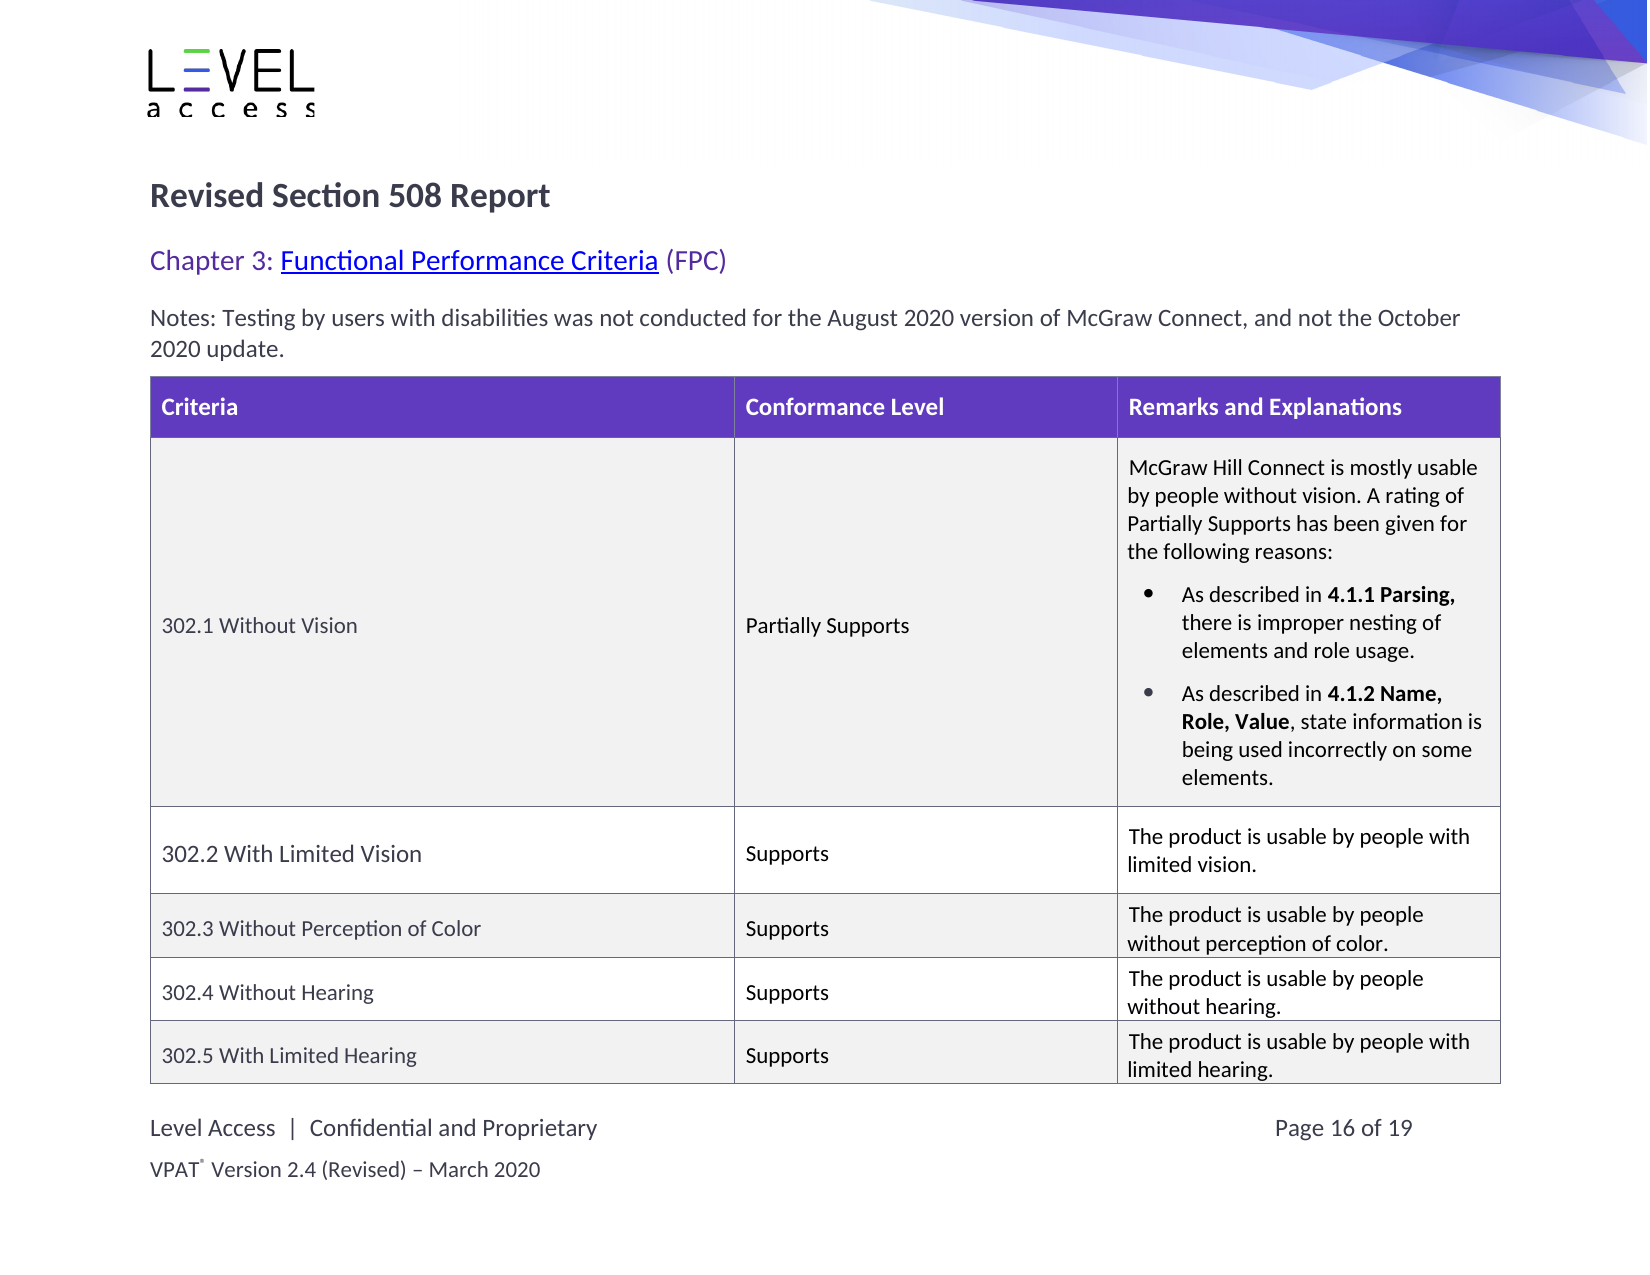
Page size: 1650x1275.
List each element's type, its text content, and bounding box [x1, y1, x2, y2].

table_cell Supports [735, 1021, 1117, 1083]
table_cell Supports [735, 958, 1117, 1020]
text Notes: Testing by users with disabilities was not conducted for the August 2020 version of McGraw Connect, and not the October 2020 update. [150, 302, 1500, 363]
table_cell Partially Supports [735, 438, 1117, 806]
table_cell The product is usable by people with limited hearing. [1118, 1021, 1500, 1083]
table_cell The product is usable by people without perception of color. [1118, 894, 1500, 957]
table_header Criteria [151, 377, 734, 437]
table_cell 302.2 With Limited Vision [151, 807, 734, 893]
subtitle Chapter 3: Functional Performance Criteria (FPC) [150, 242, 1500, 277]
picture [453, 0, 1647, 165]
table_header Conformance Level [735, 377, 1117, 437]
table_cell Supports [735, 894, 1117, 957]
table_cell McGraw Hill Connect is mostly usable by people without vision. A rating of Partially Supports has been given for the following reasons: As described in 4.1.1 Parsing, there is improper nesting of elements and role usage. As described in 4.1.2 Name, Role, Value, state information is being used incorrectly on some elements. [1118, 438, 1500, 806]
table_cell 302.5 With Limited Hearing [151, 1021, 734, 1083]
table_cell The product is usable by people with limited vision. [1118, 807, 1500, 893]
subtitle Revised Section 508 Report [150, 173, 1500, 217]
table_cell 302.1 Without Vision [151, 438, 734, 806]
table_cell 302.4 Without Hearing [151, 958, 734, 1020]
table_cell Supports [735, 807, 1117, 893]
table_cell The product is usable by people without hearing. [1118, 958, 1500, 1020]
table_header Remarks and Explanations [1118, 377, 1500, 437]
table_cell 302.3 Without Perception of Color [151, 894, 734, 957]
